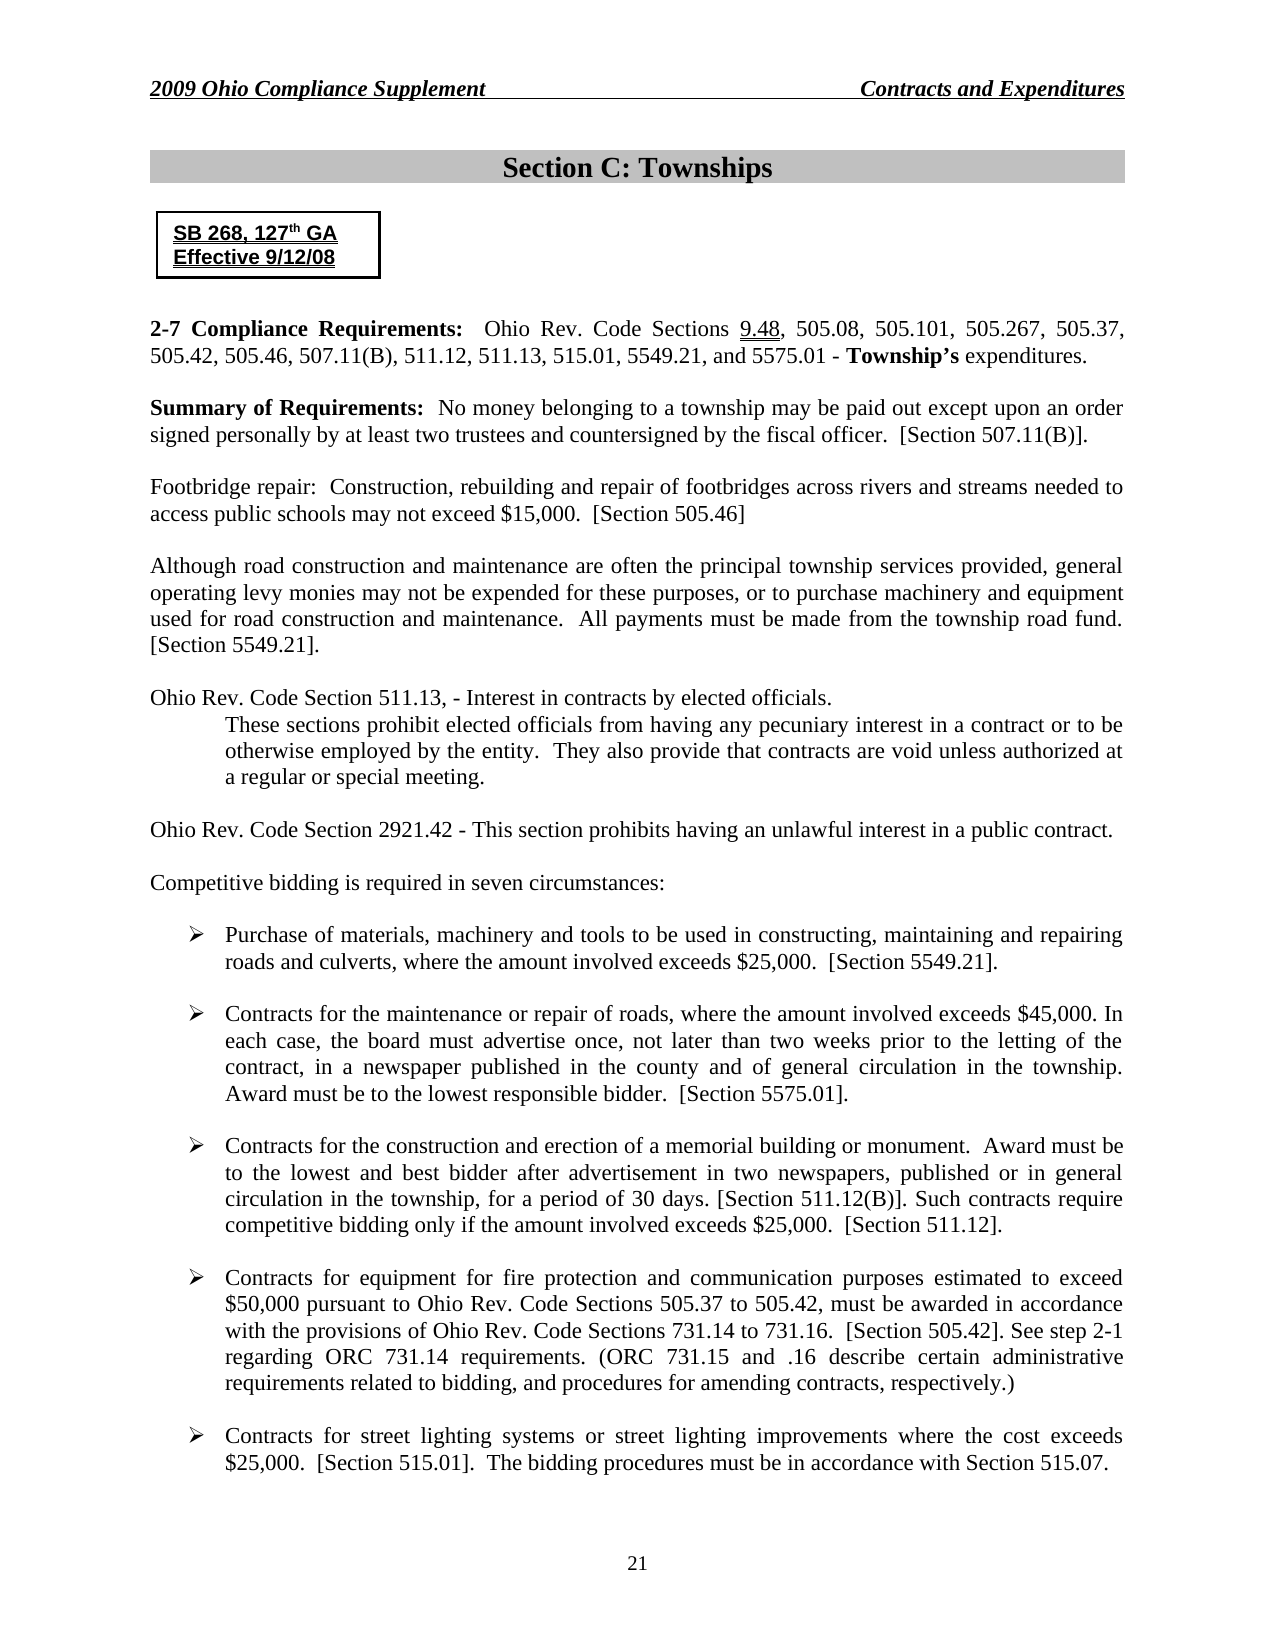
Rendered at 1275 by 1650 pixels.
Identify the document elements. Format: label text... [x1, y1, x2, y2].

list Contracts for the construction and erection of a memorial building or monument. Award must be to the lowest and best bidder after advertisement in two newspapers, published or in general circulation in the township, for a period of 30 days. [Section 511.12(B)]. Such contracts require competitive bidding only if the amount involved exceeds $25,000. [Section 511.12]. [187, 1132, 1125, 1238]
text Ohio Rev. Code Section 2921.42 - This section prohibits having an unlawful interest in a public contract. [150, 816, 1125, 842]
list Contracts for equipment for fire protection and communication purposes estimated to exceed $50,000 pursuant to Ohio Rev. Code Sections 505.37 to 505.42, must be awarded in accordance with the provisions of Ohio Rev. Code Sections 731.14 to 731.16. [Section 505.42]. See step 2-1 regarding ORC 731.14 requirements. (ORC 731.15 and .16 describe certain administrative requirements related to bidding, and procedures for amending contracts, respectively.) [187, 1264, 1125, 1396]
list Contracts for street lighting systems or street lighting improvements where the cost exceeds $25,000. [Section 515.01]. The bidding procedures must be in accordance with Section 515.07. [187, 1422, 1125, 1475]
text Although road construction and maintenance are often the principal township services provided, general operating levy monies may not be expended for these purposes, or to purchase machinery and equipment used for road construction and maintenance. All payments must be made from the township road fund. [Section 5549.21]. [150, 552, 1125, 658]
text These sections prohibit elected officials from having any pecuniary interest in a contract or to be otherwise employed by the entity. They also provide that contracts are void unless authorized at a regular or special meeting. [225, 711, 1125, 790]
text Competitive bidding is required in seven circumstances: [150, 869, 1125, 895]
text Ohio Rev. Code Section 511.13, - Interest in contracts by elected officials. [150, 684, 1125, 711]
text Section C: Townships [150, 150, 1125, 183]
list Contracts for the maintenance or repair of roads, where the amount involved exceeds $45,000. In each case, the board must advertise once, not later than two weeks prior to the letting of the contract, in a newspaper published in the county and of general circulation in the township. Award must be to the lowest responsible bidder. [Section 5575.01]. [187, 1001, 1125, 1106]
text 2-7 Compliance Requirements: Ohio Rev. Code Sections 9.48, 505.08, 505.101, 505.267, 505.37, 505.42, 505.46, 507.11(B), 511.12, 511.13, 515.01, 5549.21, and 5575.01 - Township’s expenditures. [150, 315, 1125, 368]
text Footbridge repair: Construction, rebuilding and repair of footbridges across rivers and streams needed to access public schools may not exceed $15,000. [Section 505.46] [150, 473, 1125, 526]
text Summary of Requirements: No money belonging to a township may be paid out except upon an order signed personally by at least two trustees and countersigned by the fiscal officer. [Section 507.11(B)]. [150, 394, 1125, 447]
list Purchase of materials, machinery and tools to be used in constructing, maintaining and repairing roads and culverts, where the amount involved exceeds $25,000. [Section 5549.21]. [187, 921, 1125, 974]
